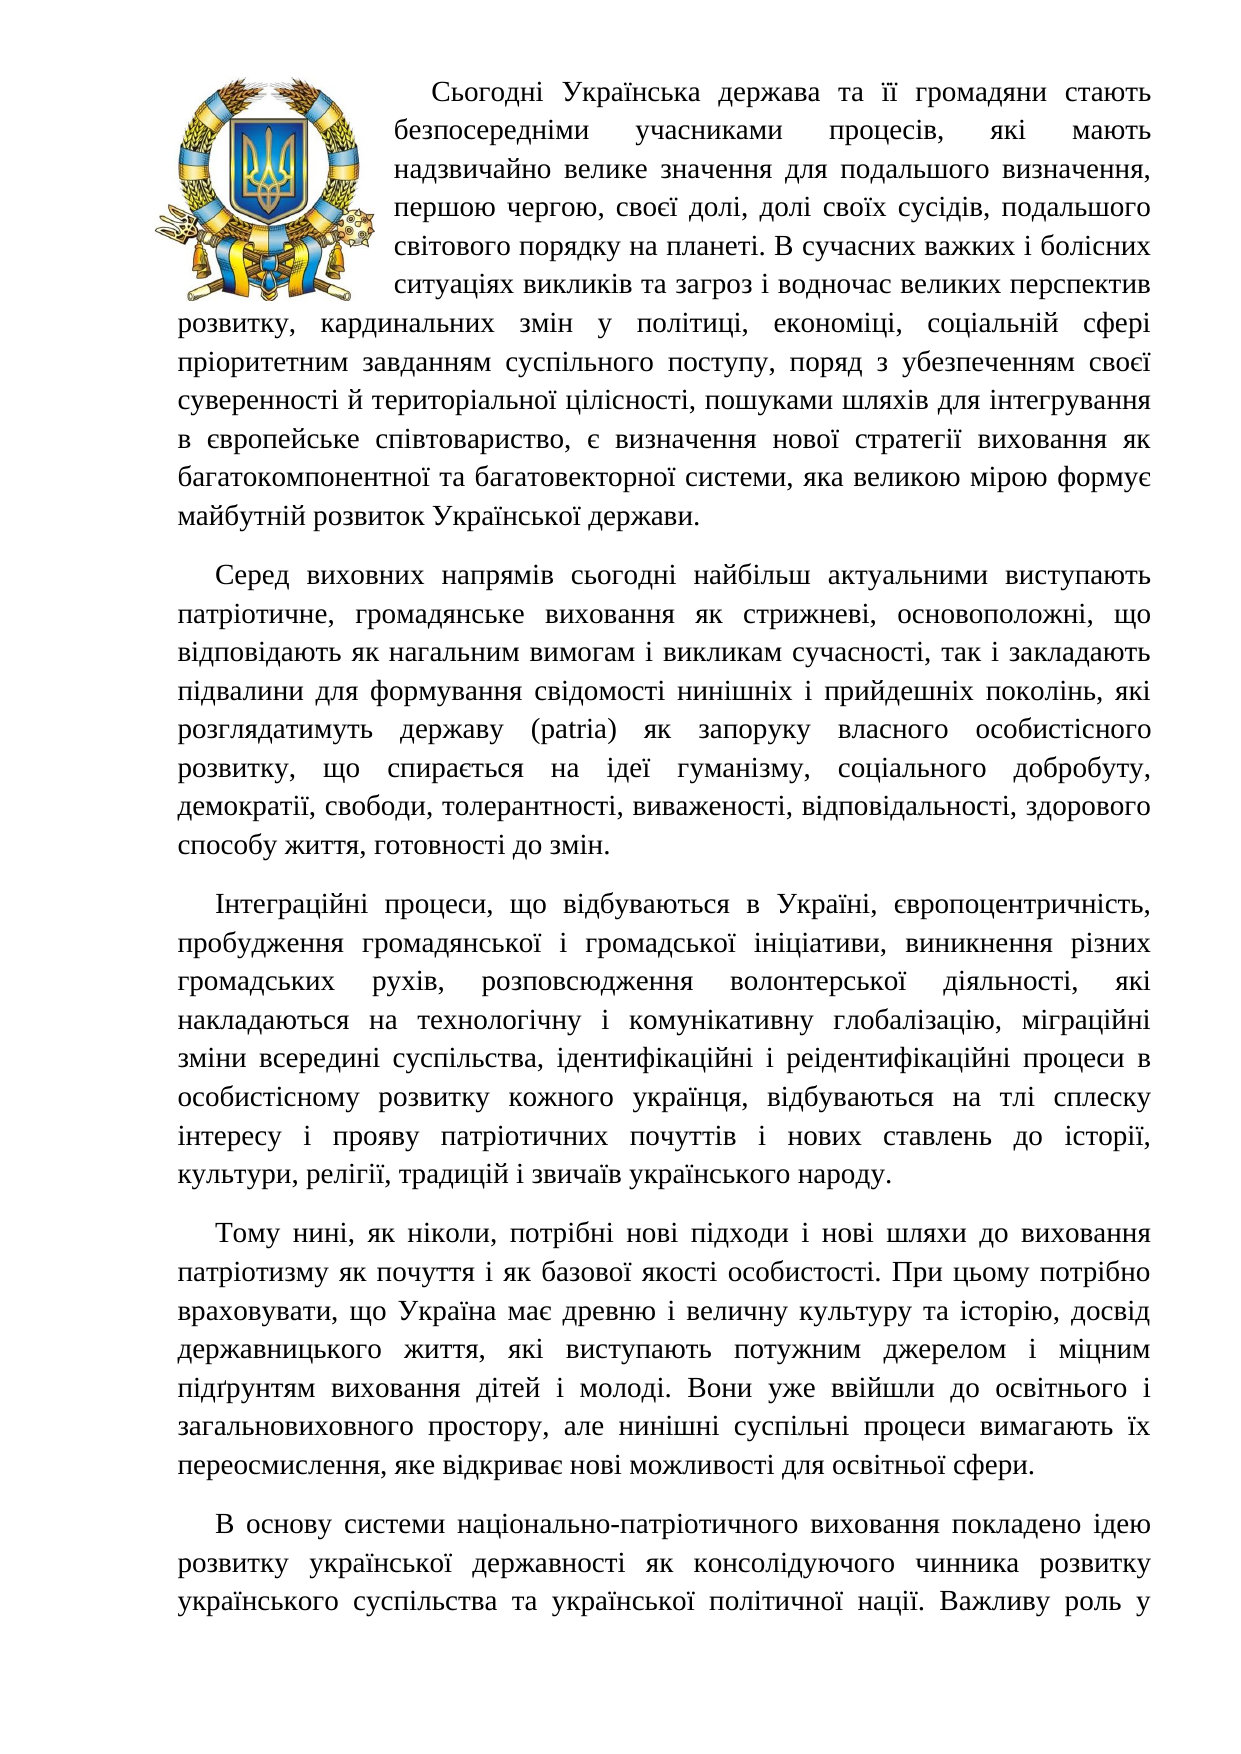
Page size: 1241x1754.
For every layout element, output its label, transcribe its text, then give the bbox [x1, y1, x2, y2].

text Сьогодні Українська держава та її громадяни стають безпосередніми учасниками процесів, які мають надзвичайно велике значення для подальшого визначення, першою чергою, своєї долі, долі своїх сусідів, подальшого світового порядку на планеті. В сучасних важких і болісних ситуаціях викликів та загроз і водночас великих перспектив розвитку, кардинальних змін у політиці, економіці, соціальній сфері пріоритетним завданням суспільного поступу, поряд з убезпеченням своєї суверенності й територіальної цілісності, пошуками шляхів для інтегрування в європейське співтовариство, є визначення нової стратегії виховання як багатокомпонентної та багатовекторної системи, яка великою мірою формує майбутній розвиток Української держави. [177, 74, 1152, 531]
text Серед виховних напрямів сьогодні найбільш актуальними виступають патріотичне, громадянське виховання як стрижневі, основоположні, що відповідають як нагальним вимогам і викликам сучасності, так і закладають підвалини для формування свідомості нинішніх і прийдешніх поколінь, які розглядатимуть державу (раtria) як запоруку власного особистісного розвитку, що спирається на ідеї гуманізму, соціального добробуту, демократії, свободи, толерантності, виваженості, відповідальності, здорового способу життя, готовності до змін. [177, 557, 1152, 861]
picture [154, 77, 375, 300]
text Інтеграційні процеси, що відбуваються в Україні, європоцентричність, пробудження громадянської і громадської ініціативи, виникнення різних громадських рухів, розповсюдження волонтерської діяльності, які накладаються на технологічну і комунікативну глобалізацію, міграційні зміни всередині суспільства, ідентифікаційні і реідентифікаційні процеси в особистісному розвитку кожного українця, відбуваються на тлі сплеску інтересу і прояву патріотичних почуттів і нових ставлень до історії, культури, релігії, традицій і звичаїв українського народу. [177, 886, 1152, 1190]
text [177, 1506, 1152, 1617]
text Тому нині, як ніколи, потрібні нові підходи і нові шляхи до виховання патріотизму як почуття і як базової якості особистості. При цьому потрібно враховувати, що Україна має древню і величну культуру та історію, досвід державницького життя, які виступають потужним джерелом і міцним підґрунтям виховання дітей і молоді. Вони уже ввійшли до освітнього і загальновиховного простору, але нинішні суспільні процеси вимагають їх переосмислення, яке відкриває нові можливості для освітньої сфери. [177, 1216, 1152, 1480]
